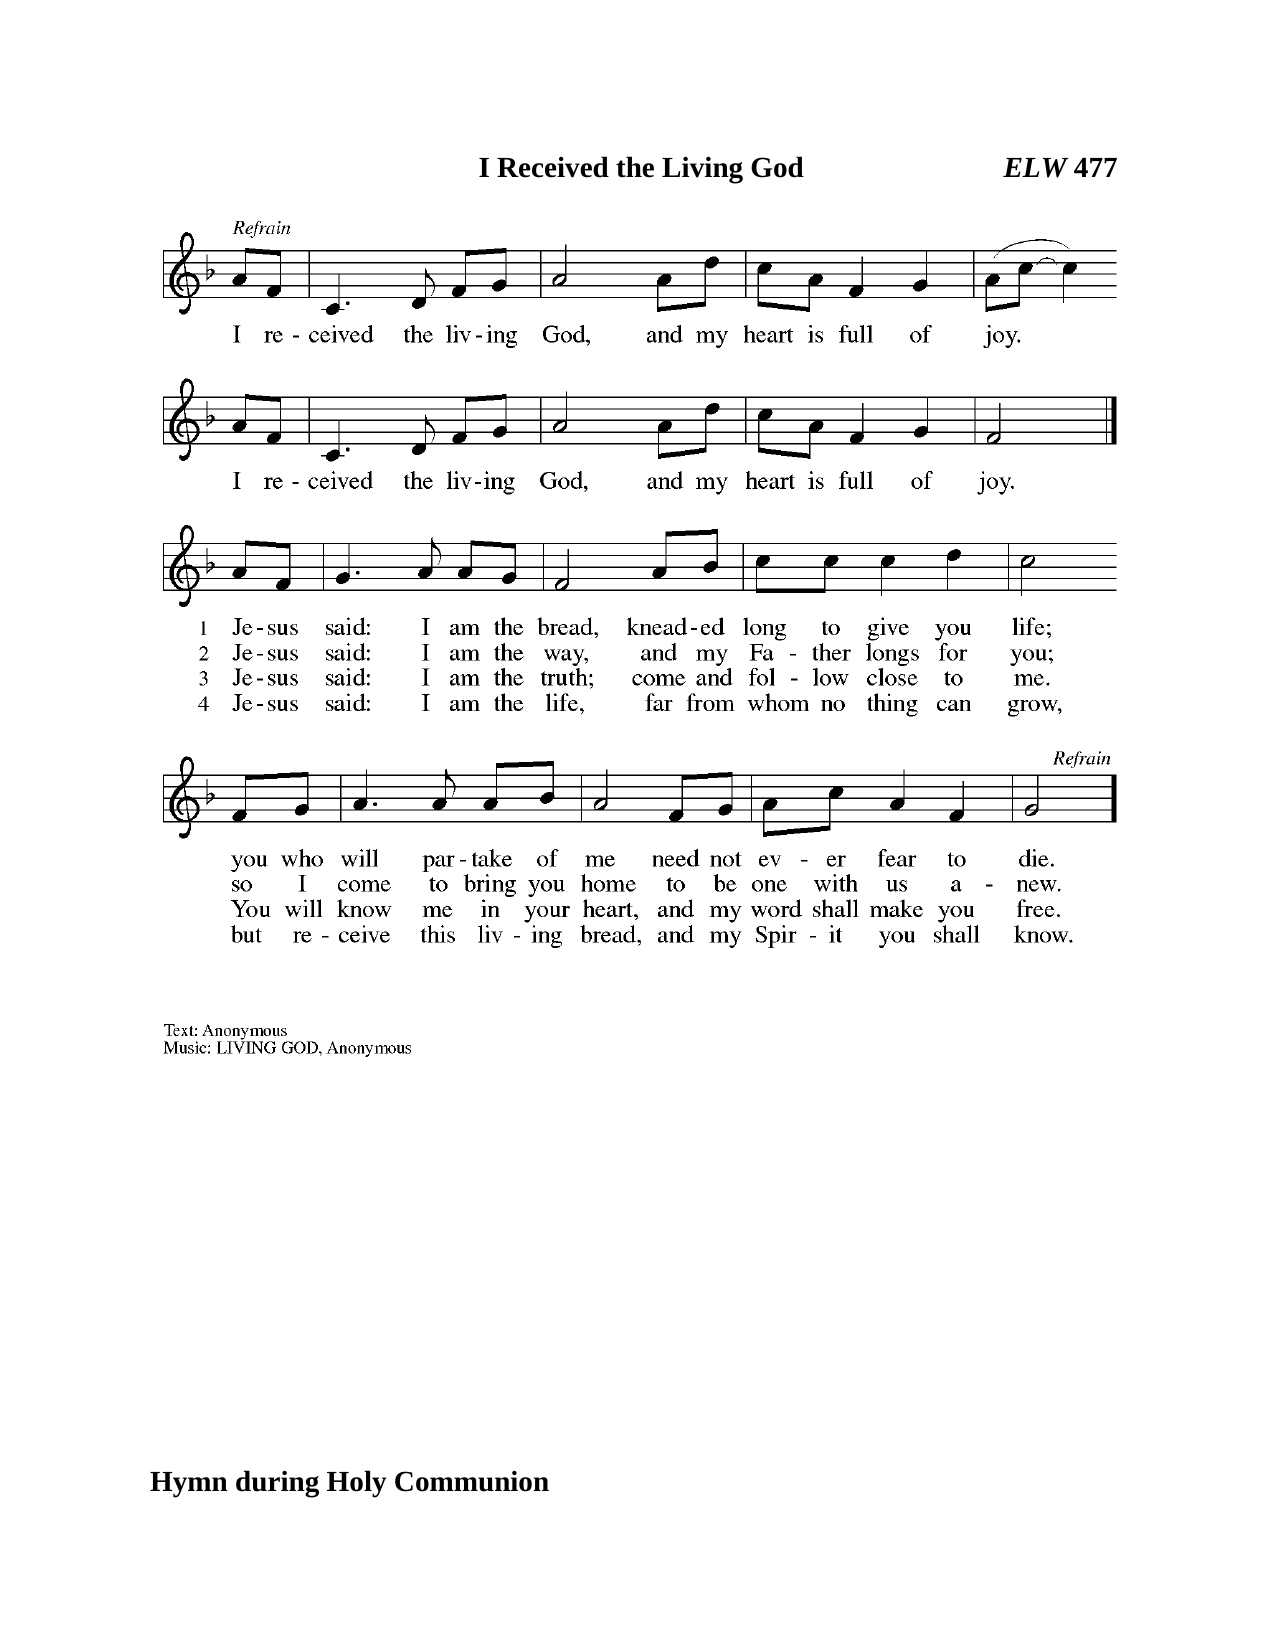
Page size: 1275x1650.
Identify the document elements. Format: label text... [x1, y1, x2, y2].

text Hymn during Holy Communion [150, 1464, 1125, 1498]
text I Received the Living God ELW 477 [150, 150, 1125, 183]
picture [150, 212, 1125, 1068]
